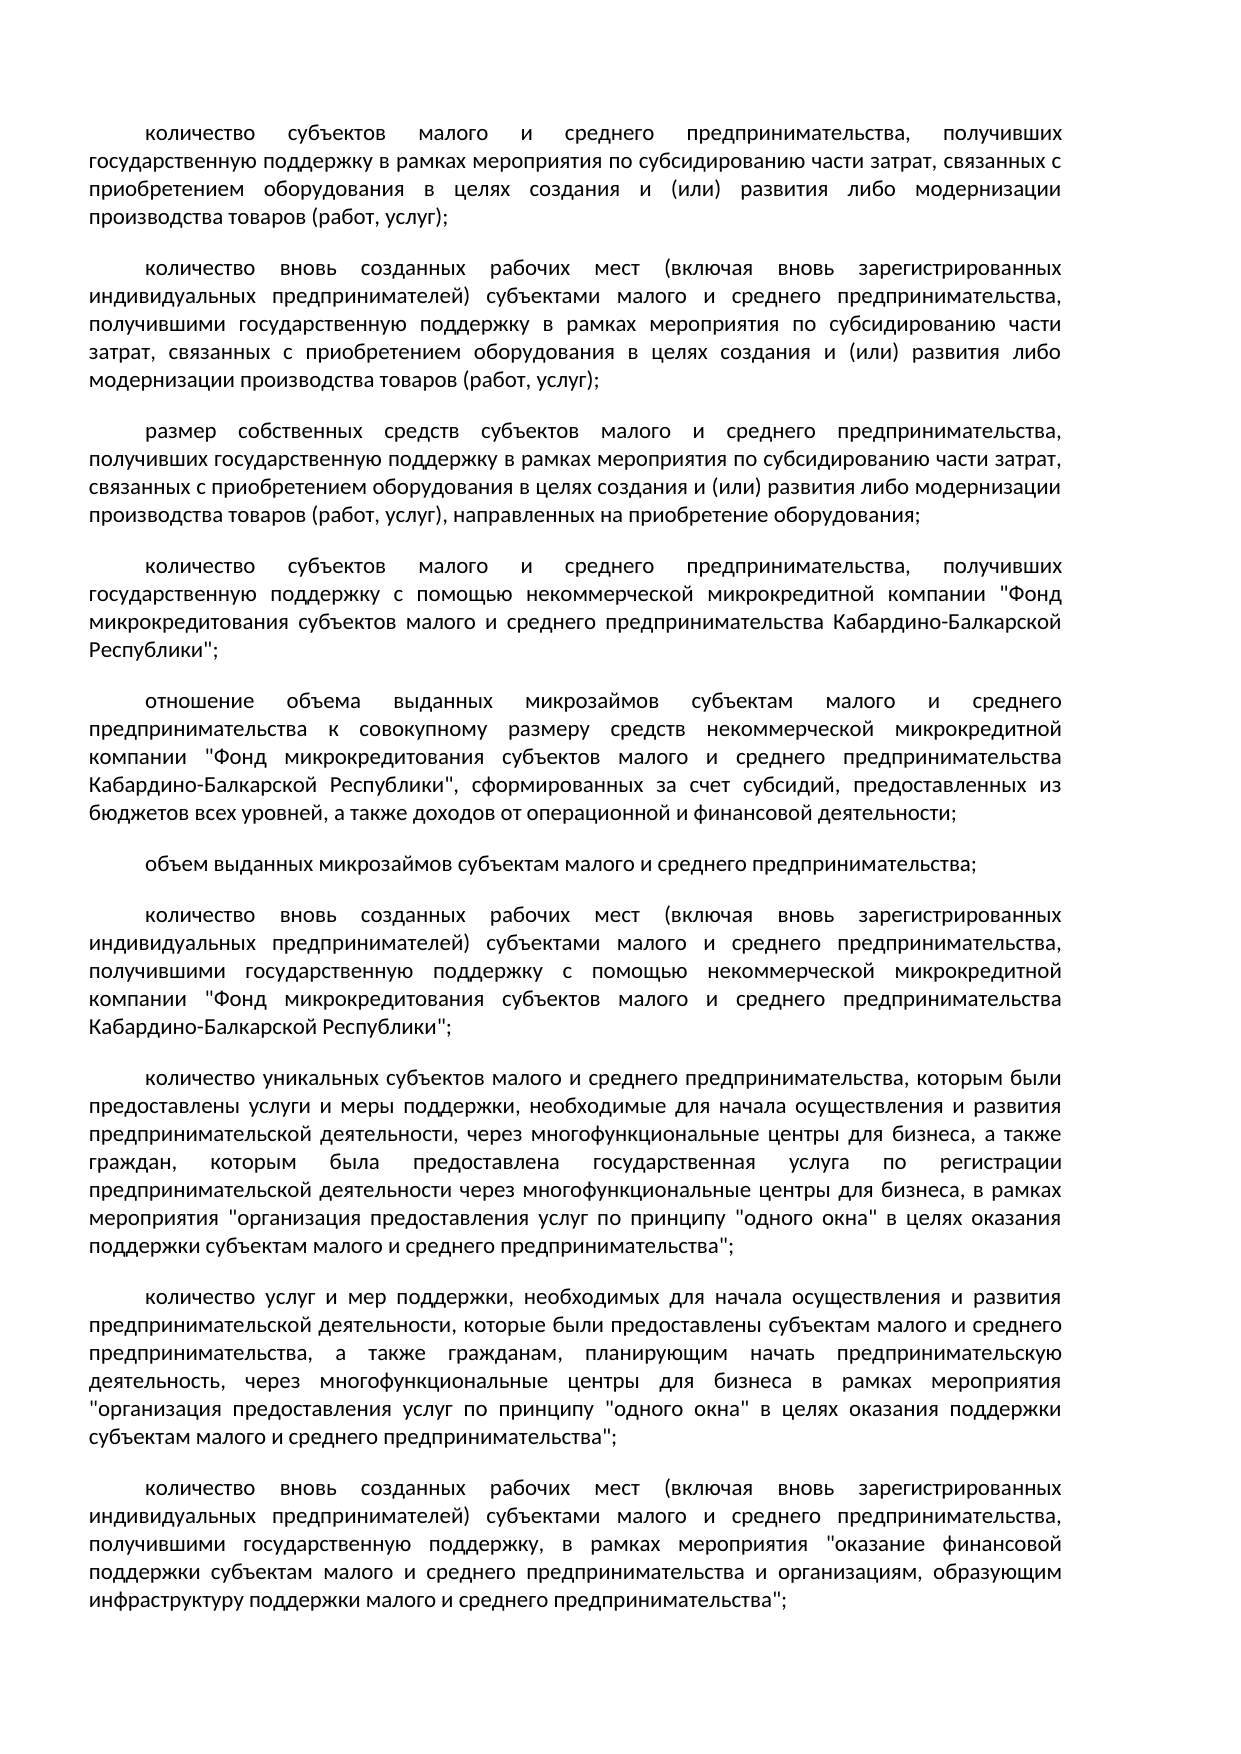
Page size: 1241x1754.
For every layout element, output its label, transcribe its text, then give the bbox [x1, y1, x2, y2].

text количество вновь созданных рабочих мест (включая вновь зарегистрированных индивидуальных предпринимателей) субъектами малого и среднего предпринимательства, получившими государственную поддержку в рамках мероприятия по субсидированию части затрат, связанных с приобретением оборудования в целях создания и (или) развития либо модернизации производства товаров (работ, услуг); [89, 253, 1063, 393]
text количество вновь созданных рабочих мест (включая вновь зарегистрированных индивидуальных предпринимателей) субъектами малого и среднего предпринимательства, получившими государственную поддержку с помощью некоммерческой микрокредитной компании "Фонд микрокредитования субъектов малого и среднего предпринимательства Кабардино-Балкарской Республики"; [89, 900, 1063, 1040]
text количество уникальных субъектов малого и среднего предпринимательства, которым были предоставлены услуги и меры поддержки, необходимые для начала осуществления и развития предпринимательской деятельности, через многофункциональные центры для бизнеса, а также граждан, которым была предоставлена государственная услуга по регистрации предпринимательской деятельности через многофункциональные центры для бизнеса, в рамках мероприятия "организация предоставления услуг по принципу "одного окна" в целях оказания поддержки субъектам малого и среднего предпринимательства"; [89, 1063, 1063, 1259]
text количество субъектов малого и среднего предпринимательства, получивших государственную поддержку в рамках мероприятия по субсидированию части затрат, связанных с приобретением оборудования в целях создания и (или) развития либо модернизации производства товаров (работ, услуг); [89, 118, 1063, 230]
text количество вновь созданных рабочих мест (включая вновь зарегистрированных индивидуальных предпринимателей) субъектами малого и среднего предпринимательства, получившими государственную поддержку, в рамках мероприятия "оказание финансовой поддержки субъектам малого и среднего предпринимательства и организациям, образующим инфраструктуру поддержки малого и среднего предпринимательства"; [89, 1473, 1063, 1613]
text размер собственных средств субъектов малого и среднего предпринимательства, получивших государственную поддержку в рамках мероприятия по субсидированию части затрат, связанных с приобретением оборудования в целях создания и (или) развития либо модернизации производства товаров (работ, услуг), направленных на приобретение оборудования; [89, 416, 1063, 528]
text количество субъектов малого и среднего предпринимательства, получивших государственную поддержку с помощью некоммерческой микрокредитной компании "Фонд микрокредитования субъектов малого и среднего предпринимательства Кабардино-Балкарской Республики"; [89, 551, 1063, 663]
text отношение объема выданных микрозаймов субъектам малого и среднего предпринимательства к совокупному размеру средств некоммерческой микрокредитной компании "Фонд микрокредитования субъектов малого и среднего предпринимательства Кабардино-Балкарской Республики", сформированных за счет субсидий, предоставленных из бюджетов всех уровней, а также доходов от операционной и финансовой деятельности; [89, 686, 1063, 826]
text объем выданных микрозаймов субъектам малого и среднего предпринимательства; [89, 849, 1063, 877]
text количество услуг и мер поддержки, необходимых для начала осуществления и развития предпринимательской деятельности, которые были предоставлены субъектам малого и среднего предпринимательства, а также гражданам, планирующим начать предпринимательскую деятельность, через многофункциональные центры для бизнеса в рамках мероприятия "организация предоставления услуг по принципу "одного окна" в целях оказания поддержки субъектам малого и среднего предпринимательства"; [89, 1282, 1063, 1450]
